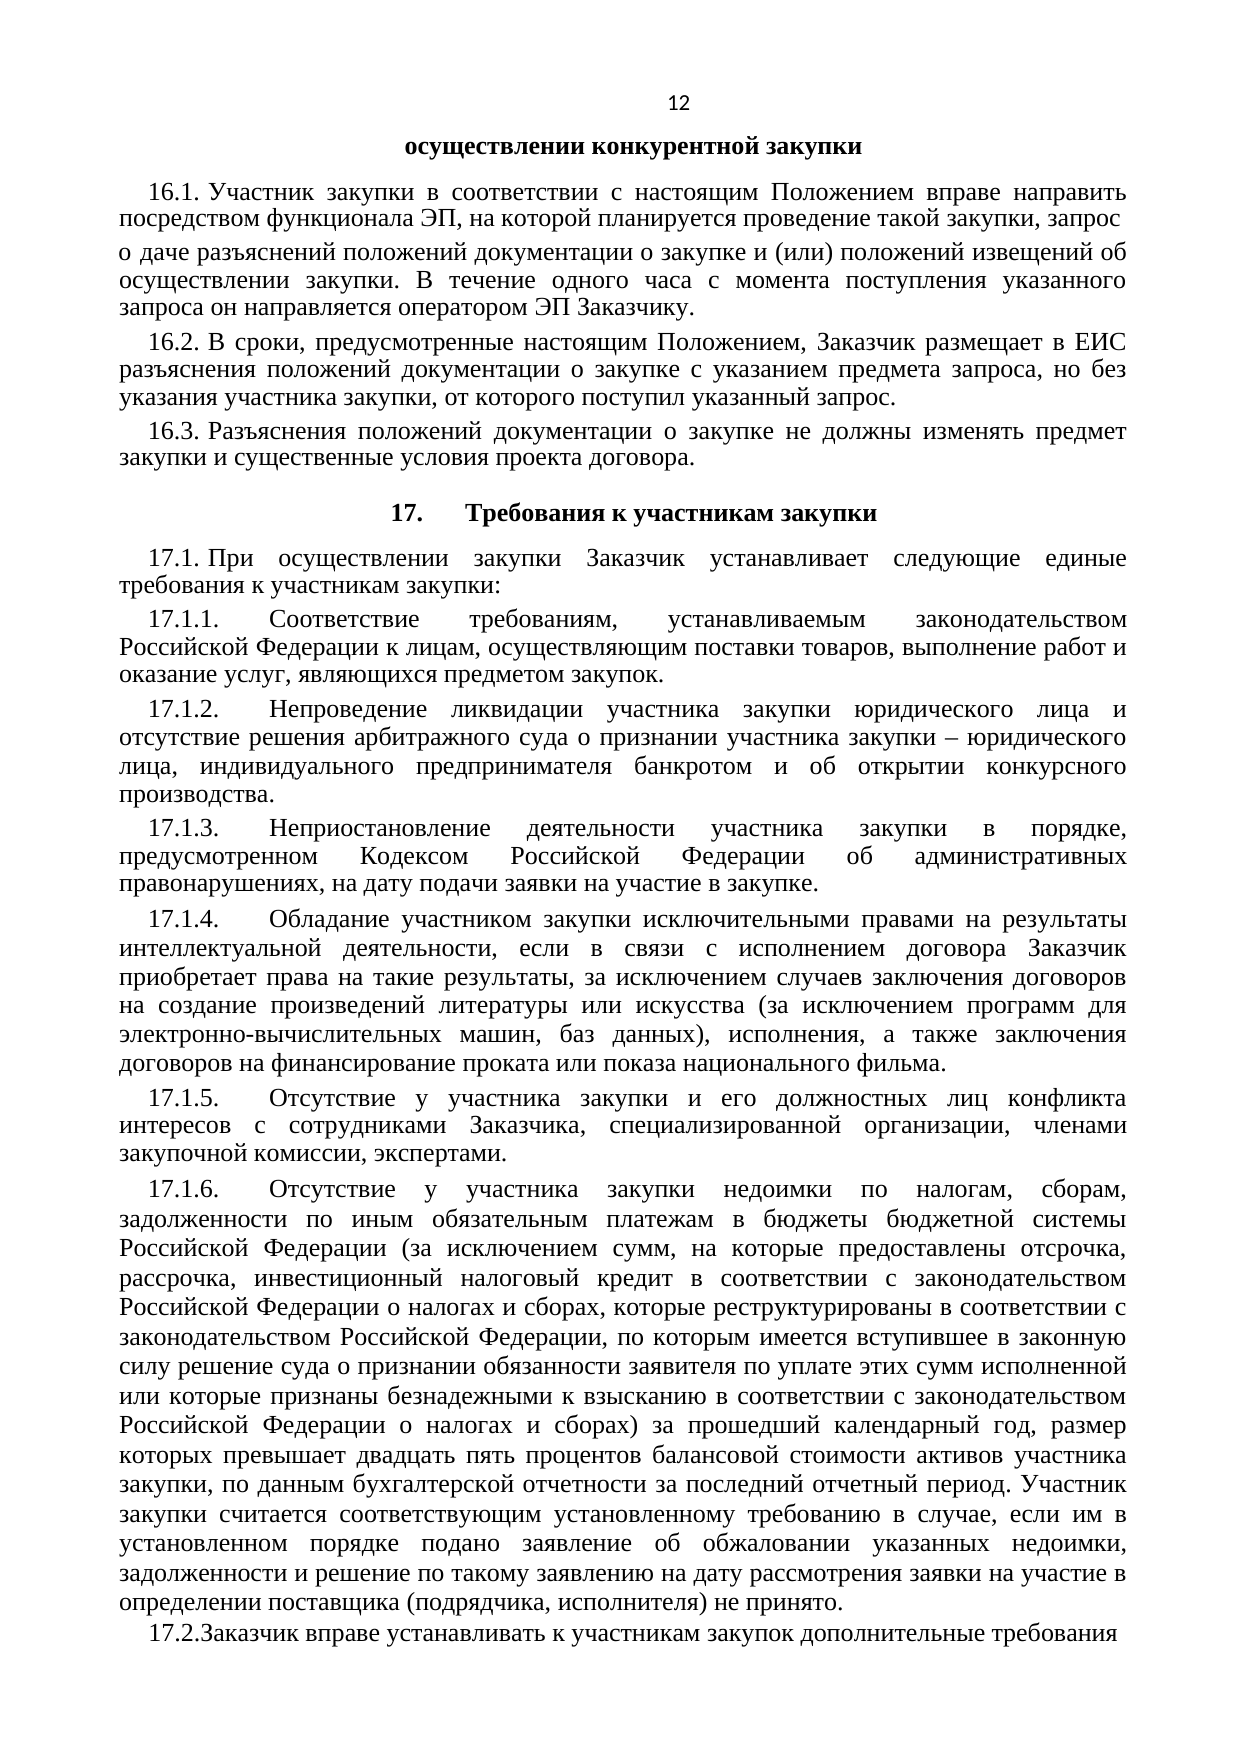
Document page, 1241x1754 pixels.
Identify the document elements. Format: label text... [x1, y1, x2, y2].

list Отсутствие у участника закупки недоимки по налогам, сборам, задолженности по иным обязательным платежам в бюджеты бюджетной системы Российской Федерации (за исключением сумм, на которые предоставлены отсрочка, рассрочка, инвестиционный налоговый кредит в соответствии с законодательством Российской Федерации о налогах и сборах, которые реструктурированы в соответствии с законодательством Российской Федерации, по которым имеется вступившее в законную силу решение суда о признании обязанности заявителя по уплате этих сумм исполненной или которые признаны безнадежными к взысканию в соответствии с законодательством Российской Федерации о налогах и сборах) за прошедший календарный год, размер которых превышает двадцать пять процентов балансовой стоимости активов участника закупки, по данным бухгалтерской отчетности за последний отчетный период. Участник закупки считается соответствующим установленному требованию в случае, если им в установленном порядке подано заявление об обжаловании указанных недоимки, задолженности и решение по такому заявлению на дату рассмотрения заявки на участие в определении поставщика (подрядчика, исполнителя) не принято. [119, 1174, 1128, 1616]
text осуществлении конкурентной закупки [404, 130, 1128, 160]
list Участник закупки в соответствии с настоящим Положением вправе направить посредством функционала ЭП, на которой планируется проведение такой закупки, запрос [119, 179, 1128, 232]
list В сроки, предусмотренные настоящим Положением, Заказчик размещает в ЕИС разъяснения положений документации о закупке с указанием предмета запроса, но без указания участника закупки, от которого поступил указанный запрос. [119, 328, 1128, 411]
list При осуществлении закупки Заказчик устанавливает следующие единые требования к участникам закупки: [119, 545, 1128, 599]
text 17.2.Заказчик вправе устанавливать к участникам закупок дополнительные требования [148, 1617, 1128, 1647]
list Разъяснения положений документации о закупке не должны изменять предмет закупки и существенные условия проекта договора. [119, 418, 1128, 471]
list Обладание участником закупки исключительными правами на результаты интеллектуальной деятельности, если в связи с исполнением договора Заказчик приобретает права на такие результаты, за исключением случаев заключения договоров на создание произведений литературы или искусства (за исключением программ для электронно-вычислительных машин, баз данных), исполнения, а также заключения договоров на финансирование проката или показа национального фильма. [119, 904, 1128, 1077]
list Отсутствие у участника закупки и его должностных лиц конфликта интересов с сотрудниками Заказчика, специализированной организации, членами закупочной комиссии, экспертами. [119, 1084, 1128, 1167]
text 12 [667, 89, 1128, 116]
list даче разъяснений положений документации о закупке и (или) положений извещений об осуществлении закупки. В течение одного часа с момента поступления указанного запроса он направляется оператором ЭП Заказчику. [118, 239, 1128, 321]
list Соответствие требованиям, устанавливаемым законодательством Российской Федерации к лицам, осуществляющим поставки товаров, выполнение работ и оказание услуг, являющихся предметом закупок. [119, 606, 1128, 688]
list Непроведение ликвидации участника закупки юридического лица и отсутствие решения арбитражного суда о признании участника закупки – юридического лица, индивидуального предпринимателя банкротом и об открытии конкурсного производства. [119, 695, 1128, 808]
list Требования к участникам закупки [390, 497, 1128, 527]
list Неприостановление деятельности участника закупки в порядке, предусмотренном Кодексом Российской Федерации об административных правонарушениях, на дату подачи заявки на участие в закупке. [119, 815, 1128, 897]
